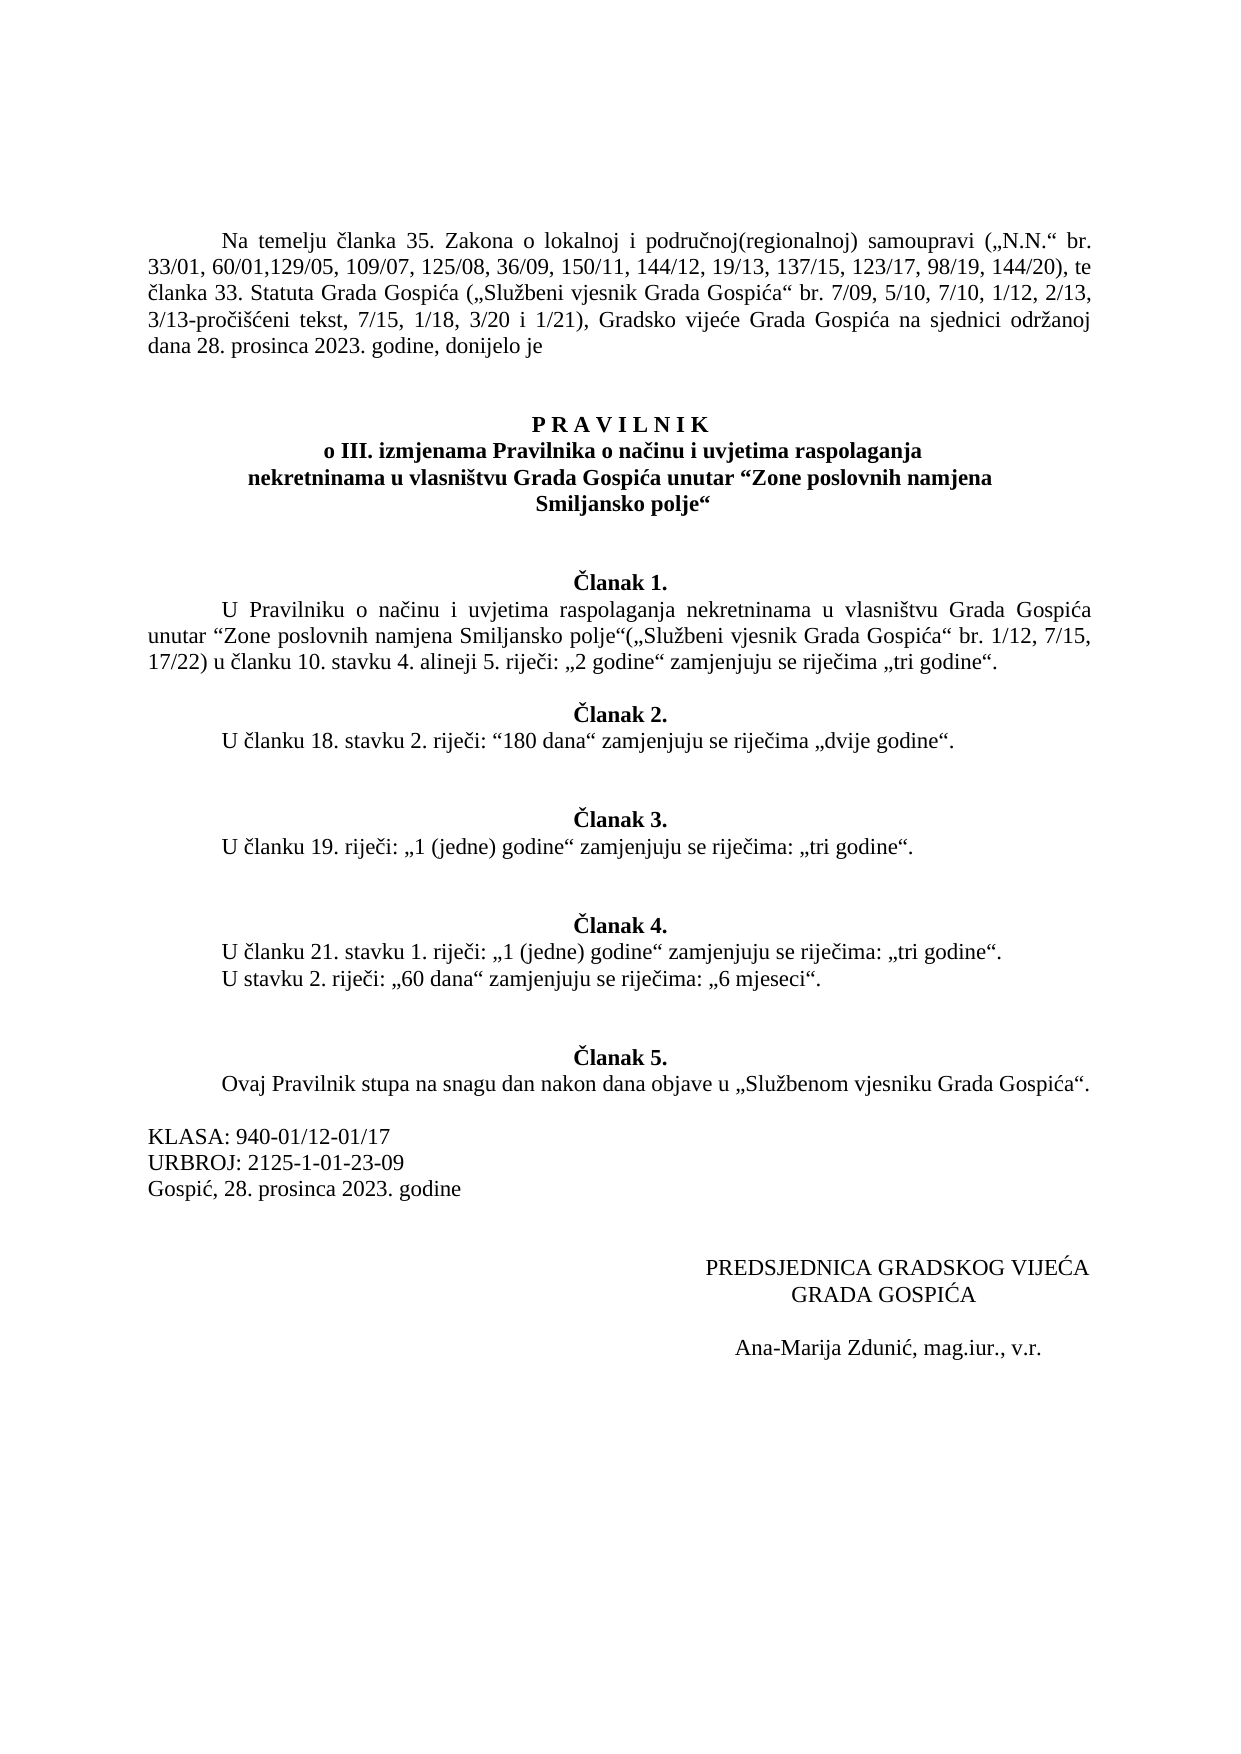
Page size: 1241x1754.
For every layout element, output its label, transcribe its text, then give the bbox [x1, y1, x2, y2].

text Gospić, 28. prosinca 2023. godine [148, 1175, 1093, 1202]
text Članak 4. [148, 912, 1093, 938]
text o III. izmjenama Pravilnika o načinu i uvjetima raspolaganja [148, 437, 1093, 464]
text Ovaj Pravilnik stupa na snagu dan nakon dana objave u „Službenom vjesniku Grada Gospića“. [148, 1070, 1093, 1096]
text Ana-Marija Zdunić, mag.iur., v.r. [148, 1333, 1093, 1360]
text Članak 1. [148, 569, 1093, 596]
text Članak 3. [148, 806, 1093, 833]
text nekretninama u vlasništvu Grada Gospića unutar “Zone poslovnih namjena [148, 464, 1093, 490]
text URBROJ: 2125-1-01-23-09 [148, 1149, 1093, 1175]
text U članku 19. riječi: „1 (jedne) godine“ zamjenjuju se riječima: „tri godine“. [148, 833, 1093, 859]
text GRADA GOSPIĆA [148, 1281, 1093, 1307]
text U Pravilniku o načinu i uvjetima raspolaganja nekretninama u vlasništvu Grada Gospića unutar “Zone poslovnih namjena Smiljansko polje“(„Službeni vjesnik Grada Gospića“ br. 1/12, 7/15, 17/22) u članku 10. stavku 4. alineji 5. riječi: „2 godine“ zamjenjuju se riječima „tri godine“. [148, 596, 1093, 675]
text U stavku 2. riječi: „60 dana“ zamjenjuju se riječima: „6 mjeseci“. [148, 964, 1093, 991]
text Smiljansko polje“ [148, 490, 1093, 517]
text U članku 18. stavku 2. riječi: “180 dana“ zamjenjuju se riječima „dvije godine“. [148, 727, 1093, 754]
text P R A V I L N I K [148, 411, 1093, 437]
text Na temelju članka 35. Zakona o lokalnoj i područnoj(regionalnoj) samoupravi („N.N.“ br. 33/01, 60/01,129/05, 109/07, 125/08, 36/09, 150/11, 144/12, 19/13, 137/15, 123/17, 98/19, 144/20), te članka 33. Statuta Grada Gospića („Službeni vjesnik Grada Gospića“ br. 7/09, 5/10, 7/10, 1/12, 2/13, 3/13-pročišćeni tekst, 7/15, 1/18, 3/20 i 1/21), Gradsko vijeće Grada Gospića na sjednici održanoj dana 28. prosinca 2023. godine, donijelo je [148, 227, 1093, 358]
text KLASA: 940-01/12-01/17 [148, 1123, 1093, 1149]
text Članak 5. [148, 1044, 1093, 1070]
text PREDSJEDNICA GRADSKOG VIJEĆA [148, 1254, 1093, 1281]
text Članak 2. [148, 701, 1093, 727]
text U članku 21. stavku 1. riječi: „1 (jedne) godine“ zamjenjuju se riječima: „tri godine“. [148, 938, 1093, 964]
